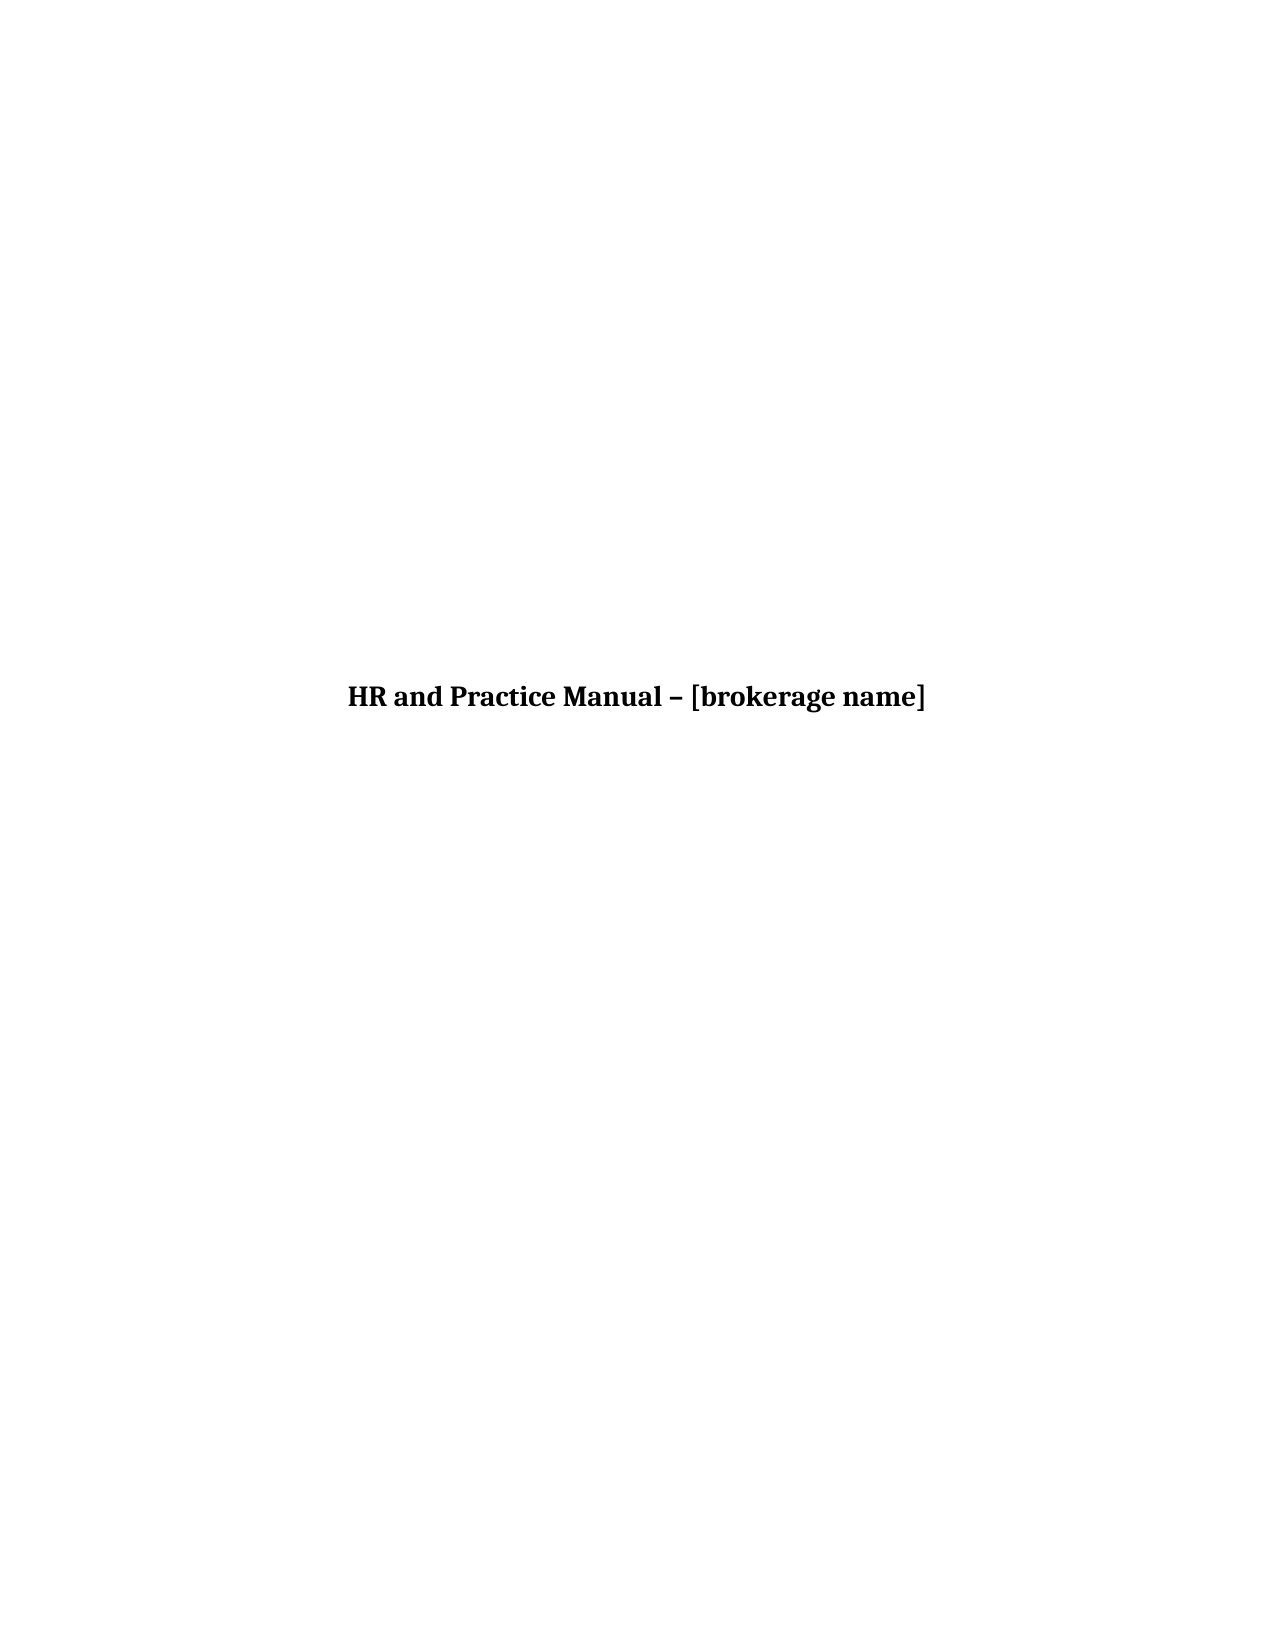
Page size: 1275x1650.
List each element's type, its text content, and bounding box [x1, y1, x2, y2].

subtitle HR and Practice Manual – [brokerage name] [187, 680, 1087, 714]
